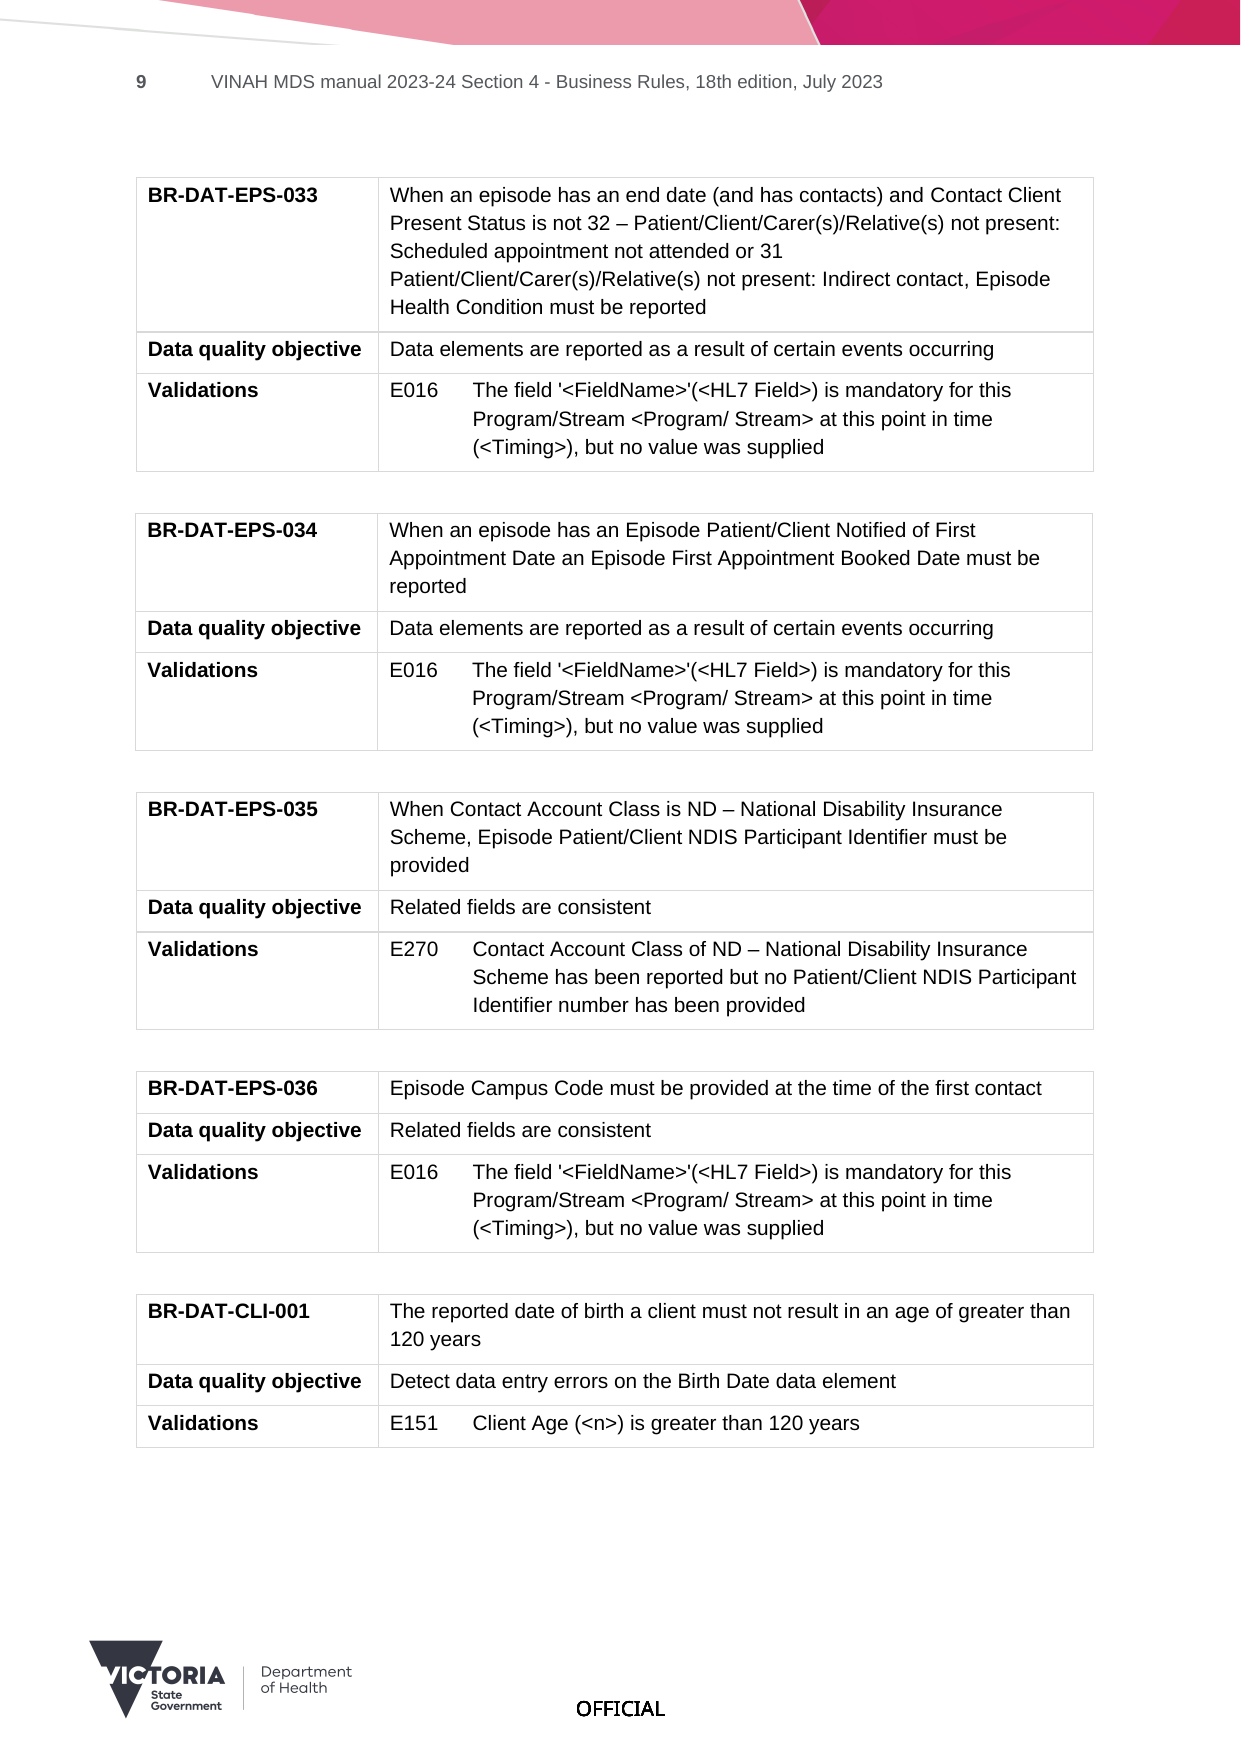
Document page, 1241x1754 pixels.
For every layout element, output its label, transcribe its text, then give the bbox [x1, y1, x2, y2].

table_cell Validations [137, 933, 378, 1029]
table_cell Validations [137, 1155, 378, 1252]
picture [0, 1595, 1241, 1754]
table_header The reported date of birth a client must not result in an age of greater than 120 years [379, 1295, 1093, 1364]
table_cell Data quality objective [137, 891, 378, 931]
table_cell Data elements are reported as a result of certain events occurring [379, 333, 1093, 373]
table_cell Data quality objective [137, 1114, 378, 1154]
table_cell E270 Contact Account Class of ND – National Disability Insurance Scheme has been reported but no Patient/Client NDIS Participant Identifier number has been provided [379, 933, 1093, 1029]
table_header BR-DAT-EPS-034 [136, 514, 377, 611]
table_cell Related fields are consistent [379, 1114, 1093, 1154]
table_header Episode Campus Code must be provided at the time of the first contact [379, 1072, 1093, 1113]
table_header When an episode has an Episode Patient/Client Notified of First Appointment Date an Episode First Appointment Booked Date must be reported [378, 514, 1092, 611]
table_cell Related fields are consistent [379, 891, 1093, 931]
table_header BR-DAT-EPS-033 [137, 178, 378, 331]
table_cell Data quality objective [136, 612, 377, 652]
table_cell Validations [137, 374, 378, 471]
table_cell Data elements are reported as a result of certain events occurring [378, 612, 1092, 652]
table_cell E151 Client Age (<n>) is greater than 120 years [379, 1406, 1093, 1447]
table_header BR-DAT-CLI-001 [137, 1295, 378, 1364]
table_header When Contact Account Class is ND – National Disability Insurance Scheme, Episode Patient/Client NDIS Participant Identifier must be provided [379, 793, 1093, 890]
table_header BR-DAT-EPS-035 [137, 793, 378, 890]
table_header BR-DAT-EPS-036 [137, 1072, 378, 1113]
table_header When an episode has an end date (and has contacts) and Contact Client Present Status is not 32 – Patient/Client/Carer(s)/Relative(s) not present: Scheduled appointment not attended or 31 Patient/Client/Carer(s)/Relative(s) not present: Indirect contact, Episode Health Condition must be reported [379, 178, 1093, 331]
picture [0, 0, 1241, 45]
table_cell Data quality objective [137, 333, 378, 373]
table_cell Data quality objective [137, 1365, 378, 1405]
table_cell Validations [137, 1406, 378, 1447]
table_cell Validations [136, 653, 377, 750]
table_cell Detect data entry errors on the Birth Date data element [379, 1365, 1093, 1405]
